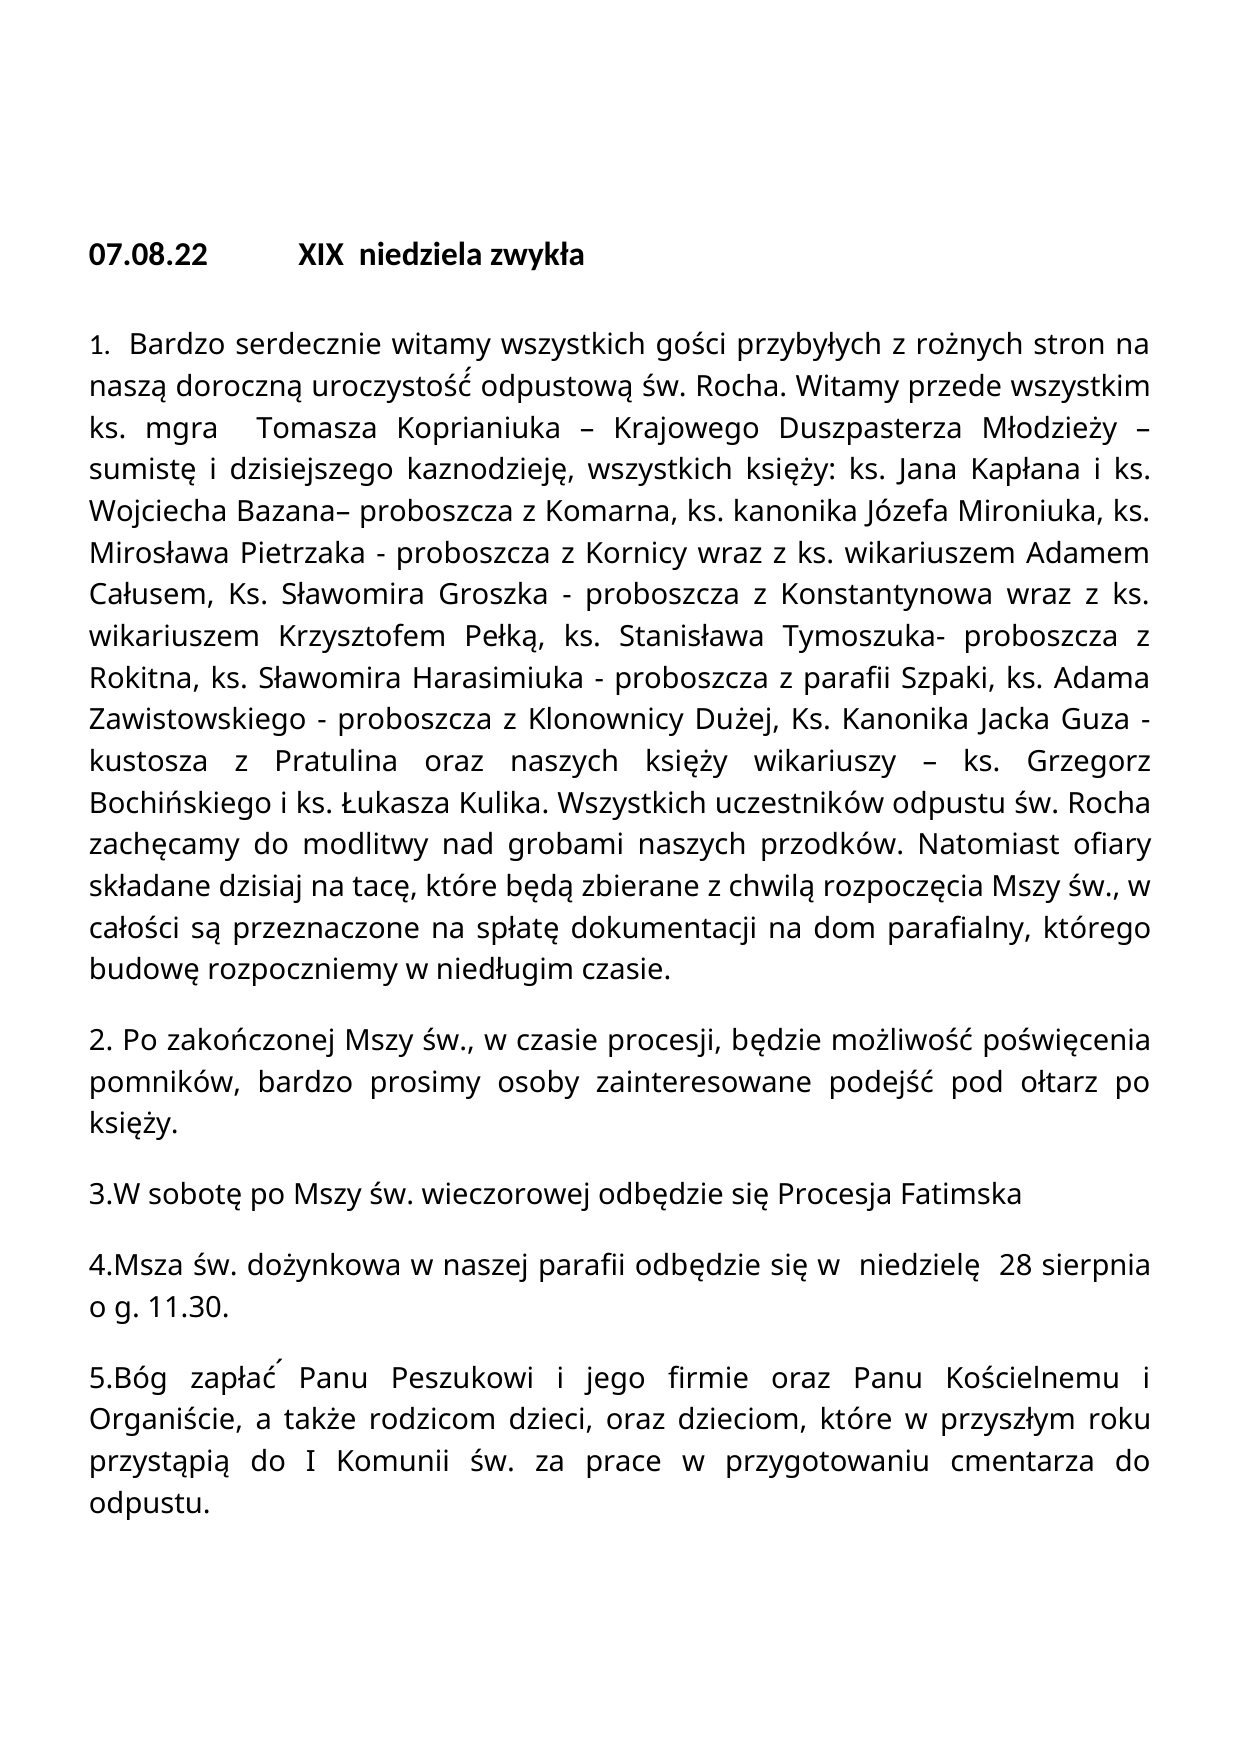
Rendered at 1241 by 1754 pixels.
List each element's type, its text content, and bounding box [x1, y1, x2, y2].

text 5.Bóg zapłać́ Panu Peszukowi i jego firmie oraz Panu Kościelnemu i Organiście, a także rodzicom dzieci, oraz dzieciom, które w przyszłym roku przystąpią do I Komunii św. za prace w przygotowaniu cmentarza do odpustu. [89, 1357, 1152, 1522]
text 2. Po zakończonej Mszy św., w czasie procesji, będzie możliwość poświęcenia pomników, bardzo prosimy osoby zainteresowane podejść pod ołtarz po księży. [89, 1019, 1152, 1142]
text 3.W sobotę po Mszy św. wieczorowej odbędzie się Procesja Fatimska [89, 1173, 1152, 1213]
text 4.Msza św. dożynkowa w naszej parafii odbędzie się w niedzielę 28 sierpnia o g. 11.30. [89, 1244, 1152, 1326]
text 07.08.22 XIX niedziela zwykła [89, 233, 1152, 274]
text 1. Bardzo serdecznie witamy wszystkich gości przybyłych z rożnych stron na naszą doroczną uroczystość́ odpustową św. Rocha. Witamy przede wszystkim ks. mgra Tomasza Koprianiuka – Krajowego Duszpasterza Młodzieży – sumistę i dzisiejszego kaznodzieję, wszystkich księży: ks. Jana Kapłana i ks. Wojciecha Bazana– proboszcza z Komarna, ks. kanonika Józefa Mironiuka, ks. Mirosława Pietrzaka - proboszcza z Kornicy wraz z ks. wikariuszem Adamem Całusem, Ks. Sławomira Groszka - proboszcza z Konstantynowa wraz z ks. wikariuszem Krzysztofem Pełką, ks. Stanisława Tymoszuka- proboszcza z Rokitna, ks. Sławomira Harasimiuka - proboszcza z parafii Szpaki, ks. Adama Zawistowskiego - proboszcza z Klonownicy Dużej, Ks. Kanonika Jacka Guza - kustosza z Pratulina oraz naszych księży wikariuszy – ks. Grzegorz Bochińskiego i ks. Łukasza Kulika. Wszystkich uczestników odpustu św. Rocha zachęcamy do modlitwy nad grobami naszych przodków. Natomiast ofiary składane dzisiaj na tacę, które będą zbierane z chwilą rozpoczęcia Mszy św., w całości są przeznaczone na spłatę dokumentacji na dom parafialny, którego budowę rozpoczniemy w niedługim czasie. [89, 323, 1152, 988]
